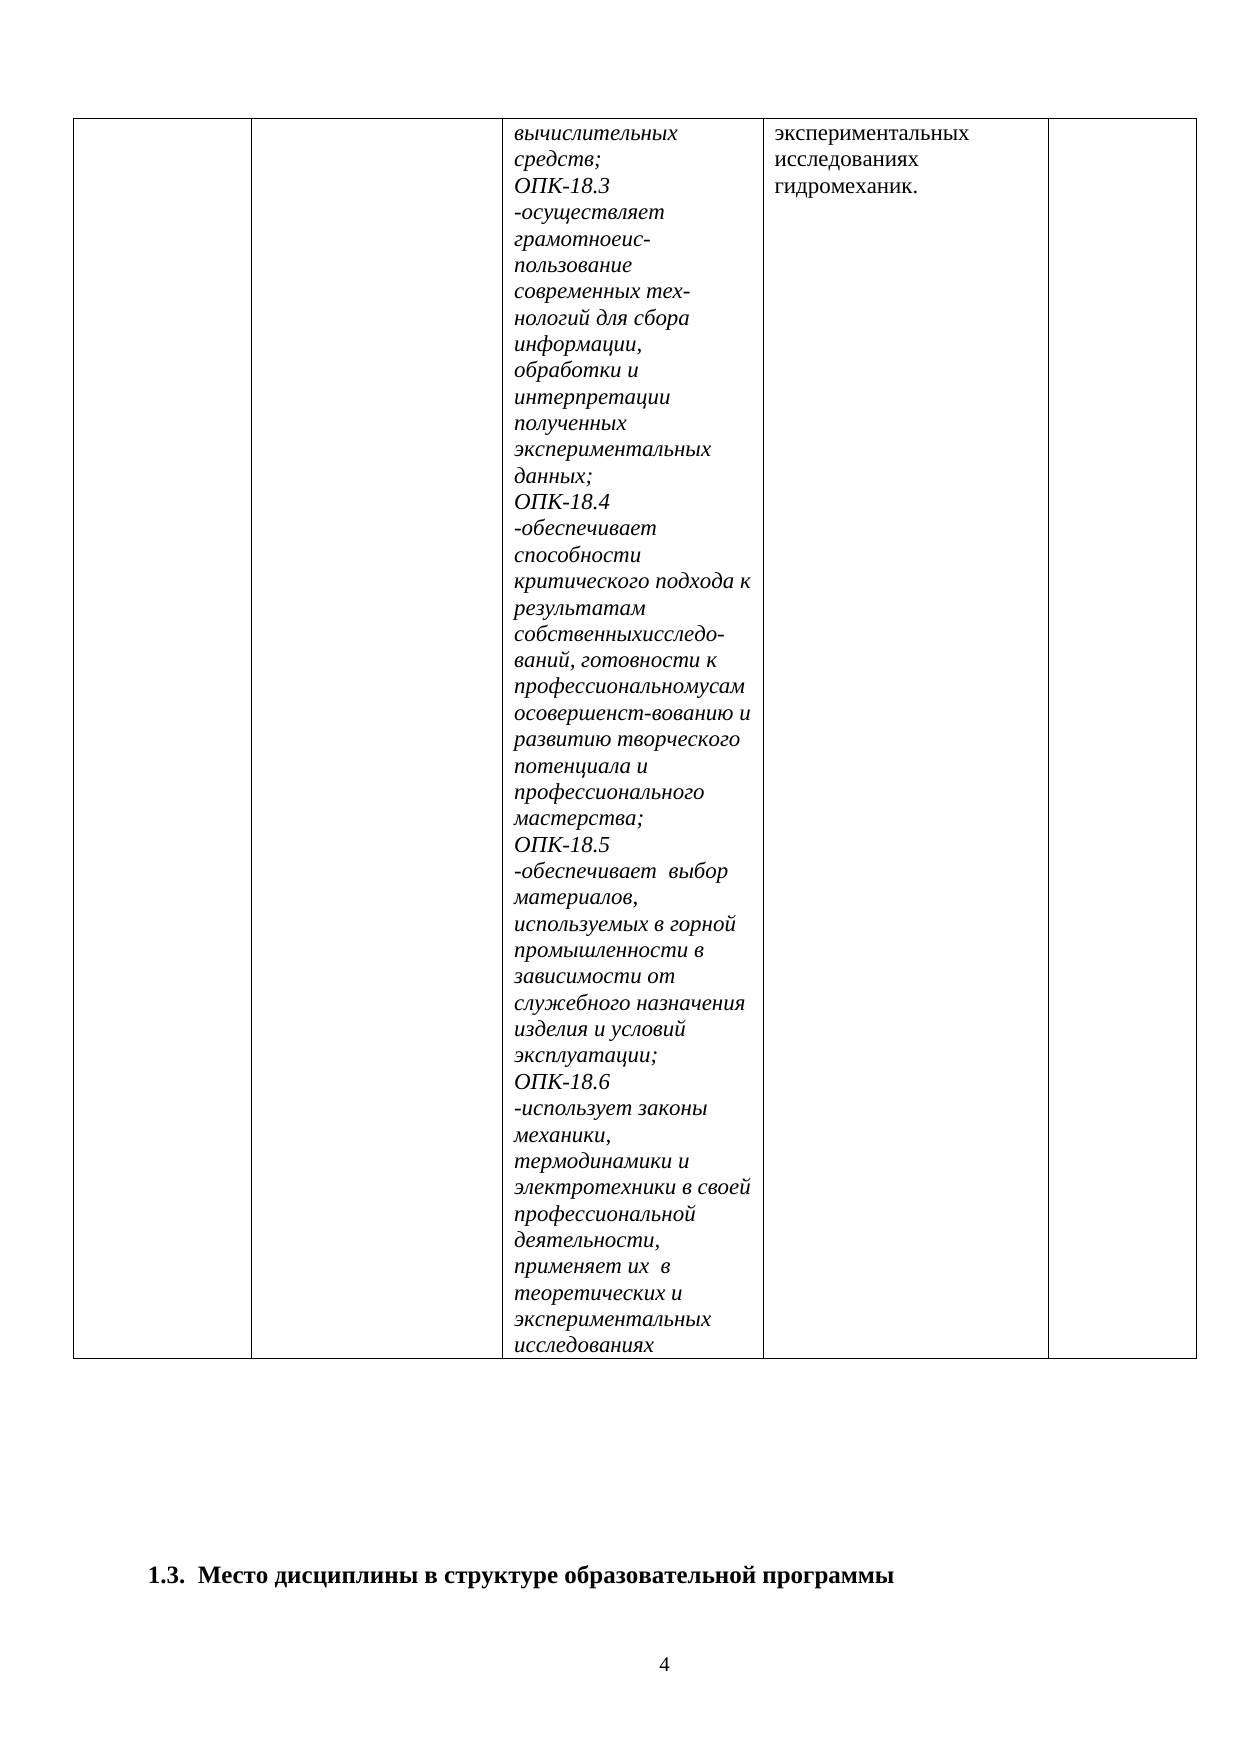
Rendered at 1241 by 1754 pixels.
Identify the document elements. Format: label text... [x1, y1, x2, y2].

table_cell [503, 119, 763, 1358]
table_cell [764, 119, 1048, 1358]
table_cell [252, 119, 502, 1358]
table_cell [74, 119, 251, 1358]
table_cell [1049, 119, 1196, 1358]
text 1.3. Место дисциплины в структуре образовательной программы [148, 1560, 1181, 1589]
